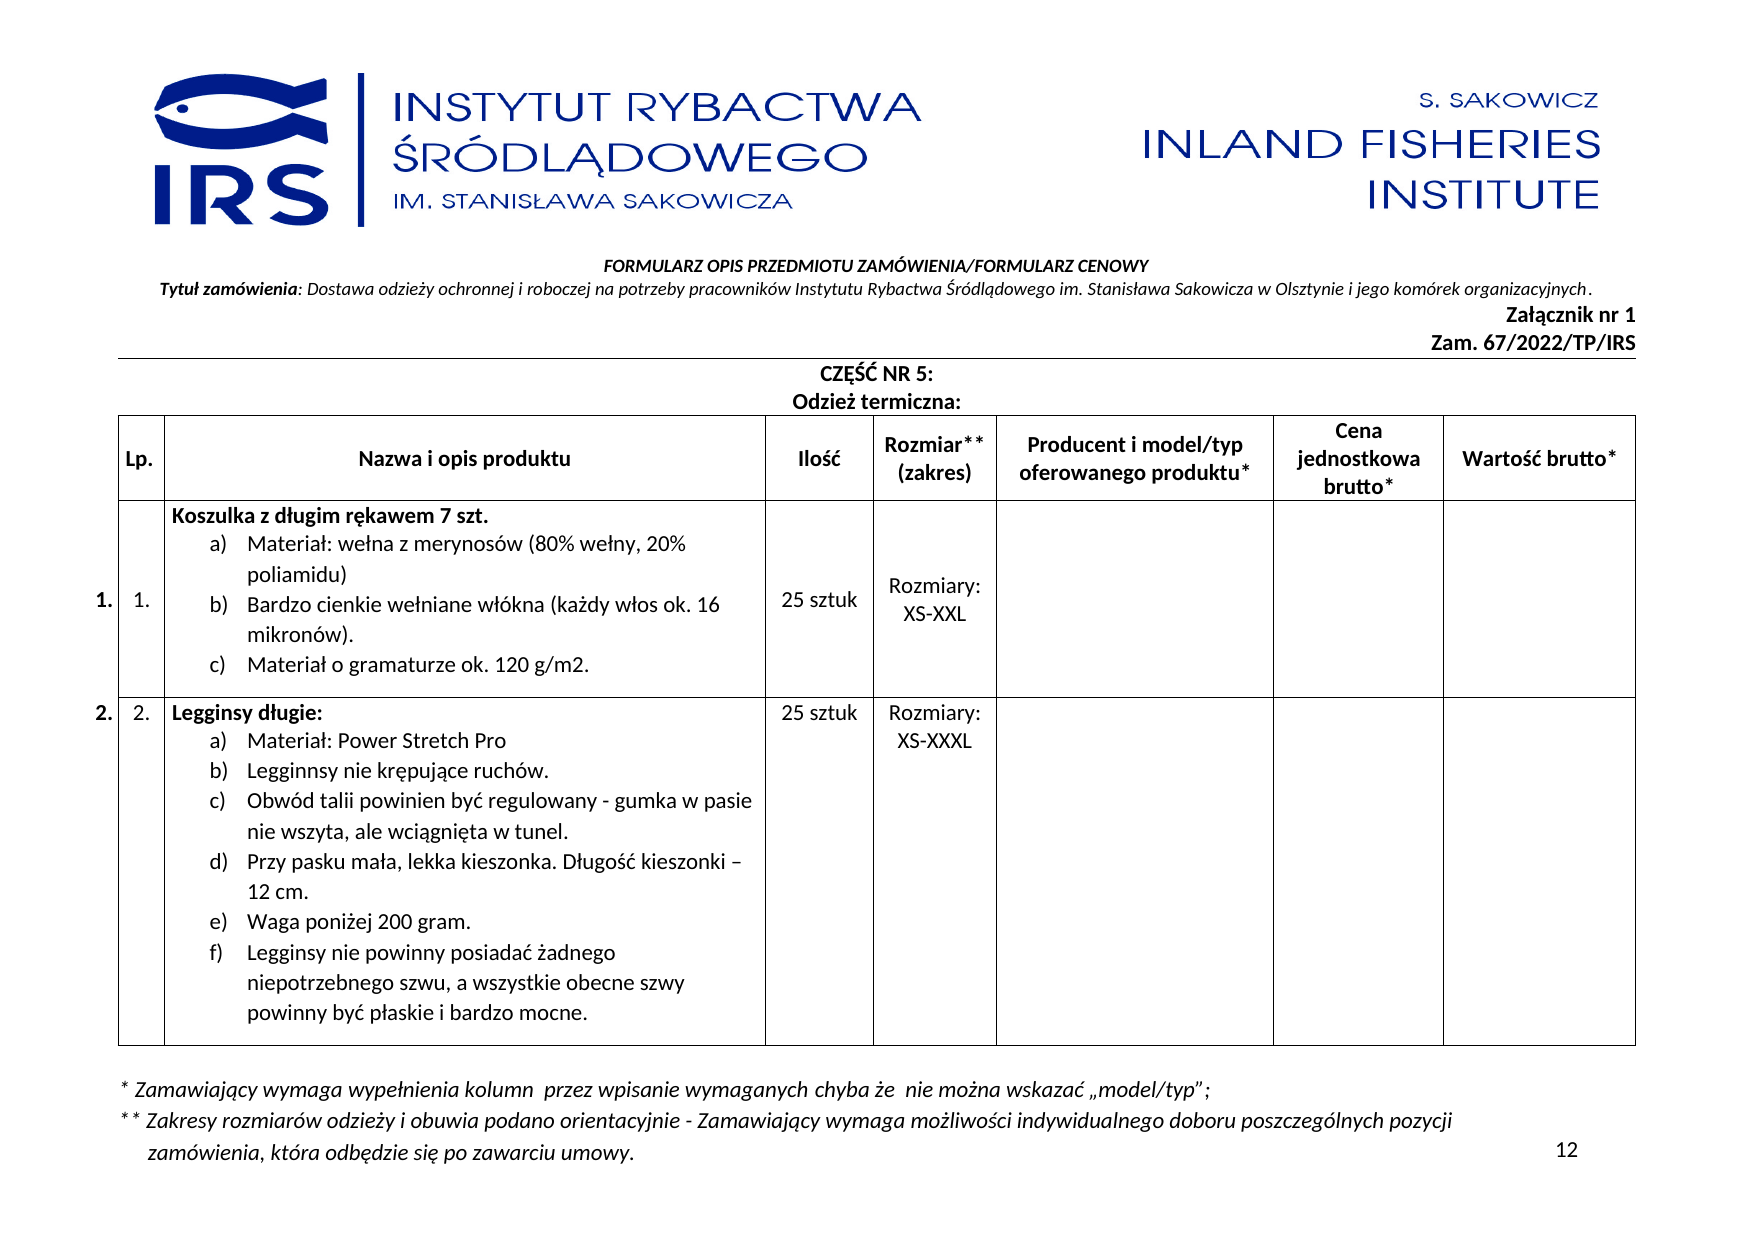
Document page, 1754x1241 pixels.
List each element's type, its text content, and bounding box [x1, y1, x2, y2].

table_cell [997, 698, 1273, 1045]
table_header Lp. [119, 416, 164, 500]
table_header Wartość brutto* [1444, 416, 1635, 500]
table_cell 2. [119, 698, 164, 1045]
table_header Nazwa i opis produktu [165, 416, 765, 500]
table_cell [1274, 501, 1443, 697]
table_header Producent i model/typ oferowanego produktu* [997, 416, 1273, 500]
table_cell [997, 501, 1273, 697]
list Odzież termiczna: [118, 387, 1636, 415]
table_header Rozmiar** (zakres) [874, 416, 996, 500]
list CZĘŚĆ NR 5: [118, 359, 1636, 387]
table_cell 25 sztuk [766, 501, 873, 697]
table_cell 25 sztuk [766, 698, 873, 1045]
table_cell [1444, 501, 1635, 697]
table_header Ilość [766, 416, 873, 500]
table_cell Rozmiary: XS-XXXL [874, 698, 996, 1045]
picture [154, 73, 1600, 227]
table_cell [1274, 698, 1443, 1045]
table_cell 1. [119, 501, 164, 697]
table_cell Rozmiary: XS-XXL [874, 501, 996, 697]
table_header Cena jednostkowa brutto* [1274, 416, 1443, 500]
table_cell Koszulka z długim rękawem 7 szt. Materiał: wełna z merynosów (80% wełny, 20% poliamidu) Bardzo cienkie wełniane włókna (każdy włos ok. 16 mikronów). Materiał o gramaturze ok. 120 g/m2. [165, 501, 765, 697]
table_cell [1444, 698, 1635, 1045]
